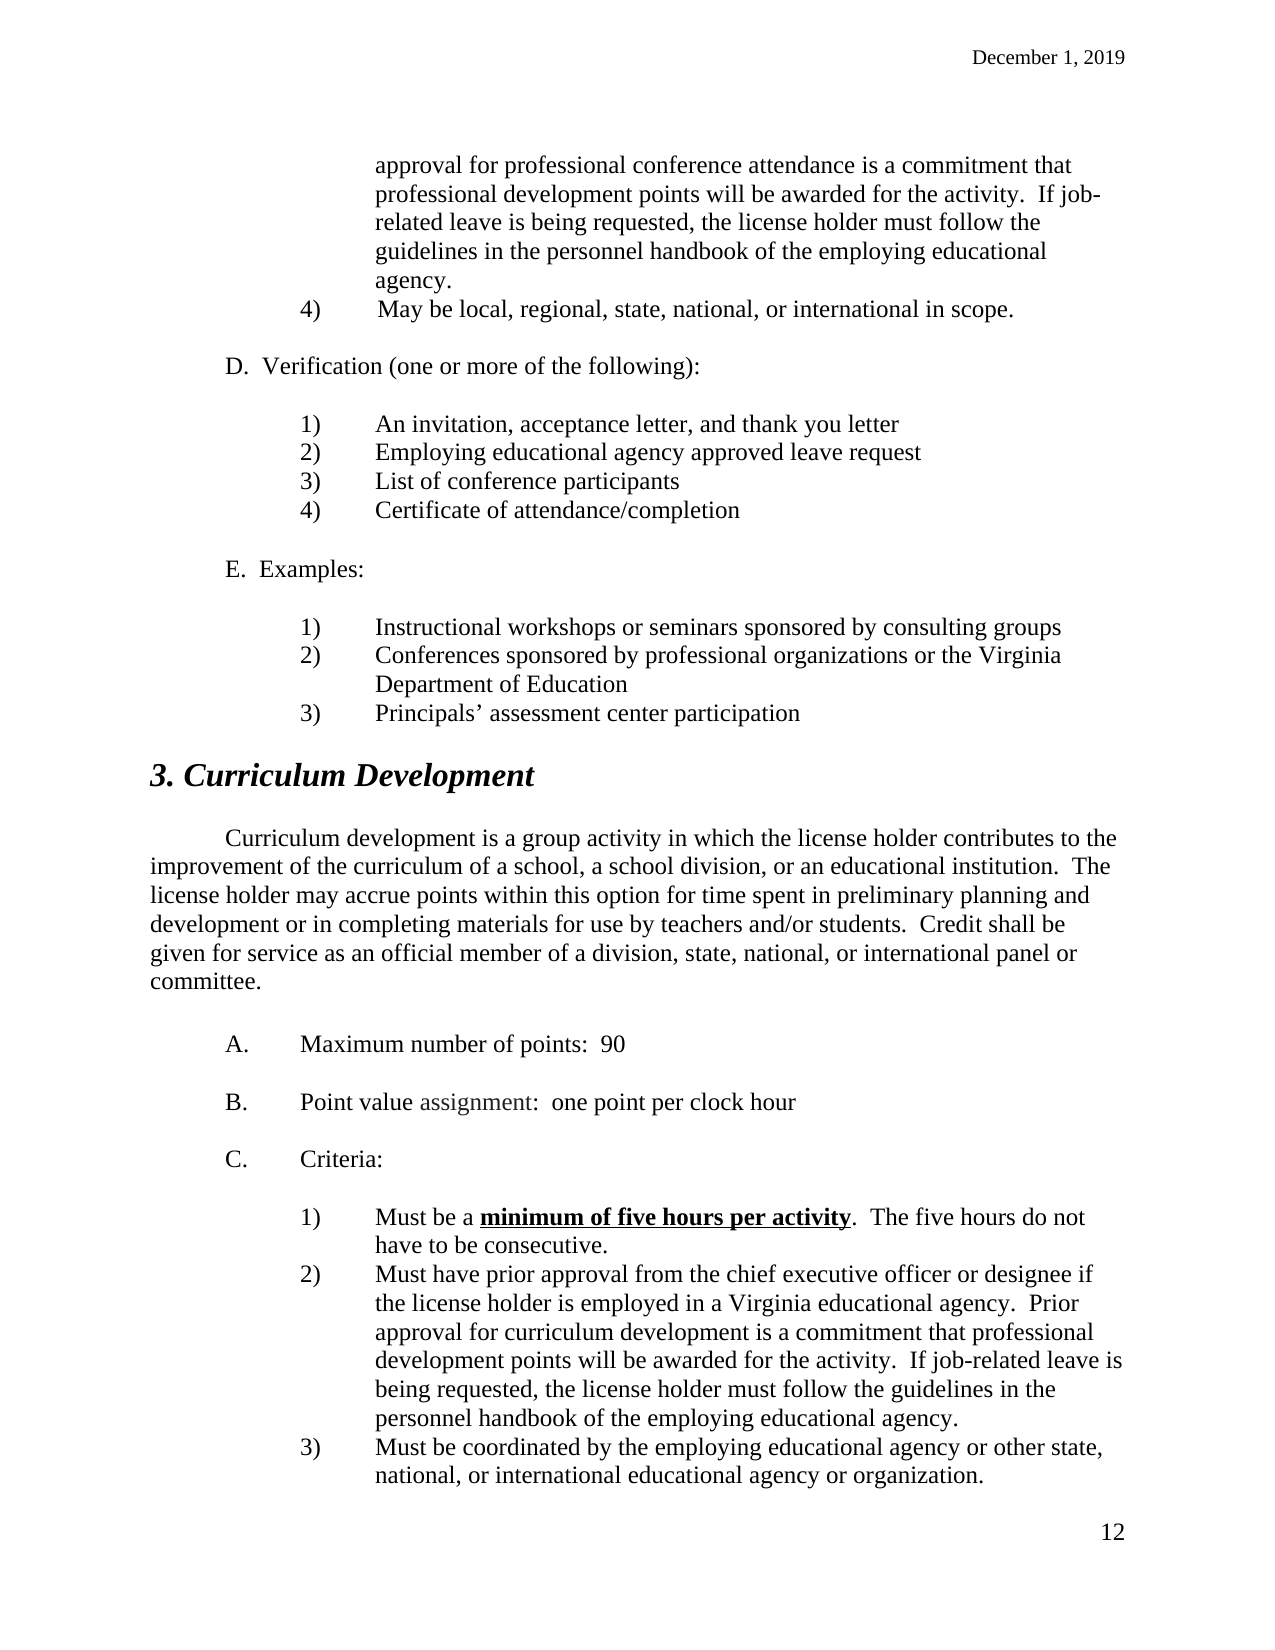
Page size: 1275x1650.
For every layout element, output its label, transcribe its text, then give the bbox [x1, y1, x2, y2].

text D. Verification (one or more of the following): [225, 351, 1125, 380]
text Curriculum development is a group activity in which the license holder contributes to the improvement of the curriculum of a school, a school division, or an educational institution. The license holder may accrue points within this option for time spent in preliminary planning and development or in completing materials for use by teachers and/or students. Credit shall be given for service as an official member of a division, state, national, or international panel or committee. [150, 823, 1125, 995]
text E. Examples: [225, 554, 1125, 583]
text 1) Must be a minimum of five hours per activity. The five hours do not have to be consecutive. [300, 1202, 1125, 1259]
text 2) Must have prior approval from the chief executive officer or designee if the license holder is employed in a Virginia educational agency. Prior approval for curriculum development is a commitment that professional development points will be awarded for the activity. If job-related leave is being requested, the license holder must follow the guidelines in the personnel handbook of the employing educational agency. [300, 1259, 1125, 1432]
text 1) An invitation, acceptance letter, and thank you letter [150, 409, 1125, 437]
subtitle 3. Curriculum Development [150, 756, 1125, 794]
text 2) Conferences sponsored by professional organizations or the Virginia Department of Education [300, 641, 1125, 698]
text 3) List of conference participants [150, 466, 1125, 495]
text 1) Instructional workshops or seminars sponsored by consulting groups [300, 612, 1125, 641]
text 4) Certificate of attendance/completion [150, 495, 1125, 524]
text C. Criteria: [225, 1144, 1125, 1173]
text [300, 150, 1125, 294]
text A. Maximum number of points: 90 [225, 1029, 1125, 1058]
text 2) Employing educational agency approved leave request [150, 437, 1125, 466]
text 4) May be local, regional, state, national, or international in scope. [300, 294, 1125, 322]
text 3) Must be coordinated by the employing educational agency or other state, national, or international educational agency or organization. [300, 1432, 1125, 1489]
text B. Point value assignment: one point per clock hour [225, 1087, 1125, 1115]
text 3) Principals’ assessment center participation [150, 698, 1125, 727]
